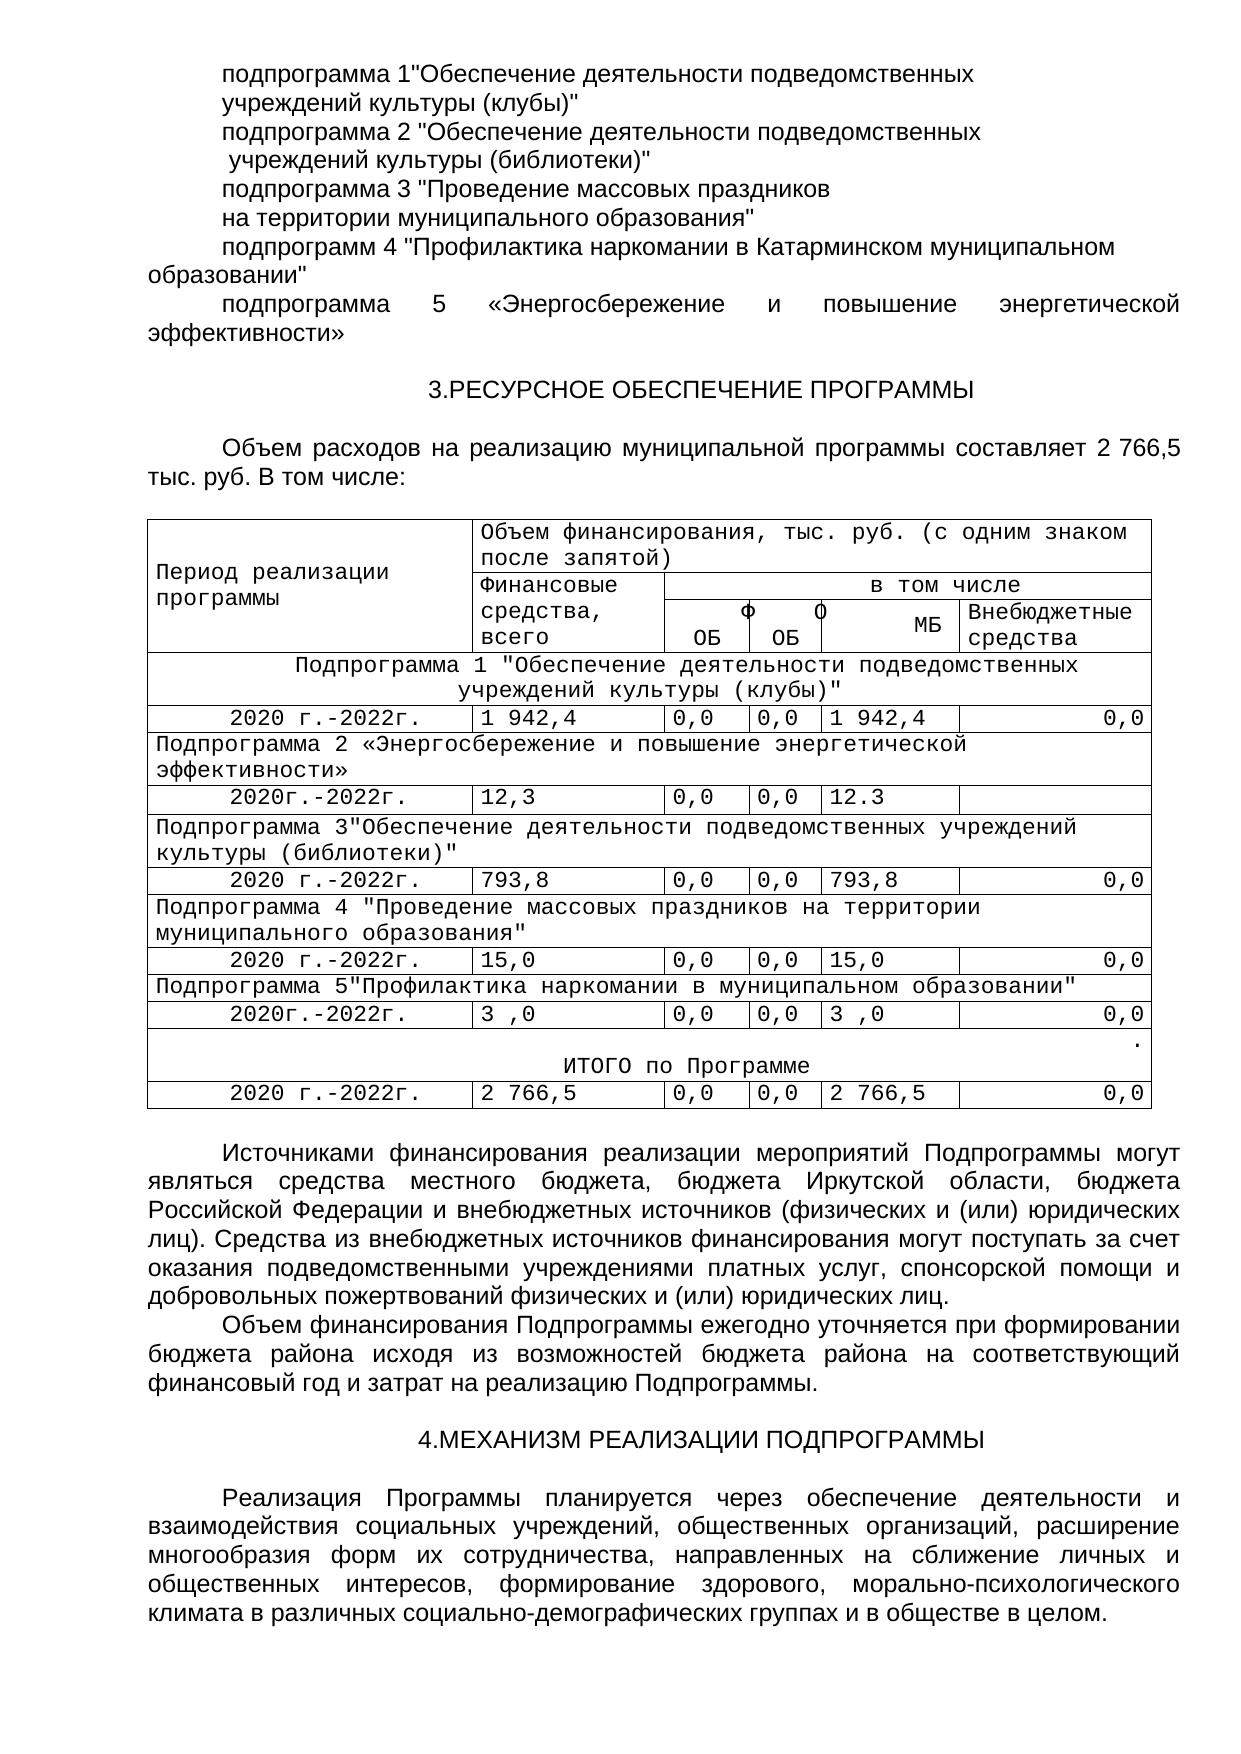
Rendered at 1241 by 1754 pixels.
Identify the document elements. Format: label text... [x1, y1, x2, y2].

table_cell ФОБ [665, 600, 749, 652]
table_cell 2020 г.-2022г. [148, 948, 472, 974]
table_cell 0,0 [665, 786, 749, 814]
table_cell 2020г.-2022г. [148, 1002, 472, 1028]
table_cell 0,0 [960, 1082, 1151, 1108]
table_cell ООБ [750, 600, 821, 652]
list подпрограмм 4 "Профилактика наркомании в Катарминском муниципальном образовании" [148, 232, 1181, 289]
table_cell 0,0 [665, 1082, 749, 1108]
table_cell Внебюджетные средства [960, 600, 1151, 652]
table_cell 2 766,5 [473, 1082, 664, 1108]
table_cell 0,0 [750, 1082, 821, 1108]
table_cell [960, 786, 1151, 814]
table_cell 793,8 [473, 868, 664, 894]
list на территории муниципального образования" [148, 203, 1181, 232]
list подпрограмма 5 «Энергосбережение и повышение энергетической эффективности» [148, 289, 1181, 347]
table_cell 0,0 [750, 706, 821, 732]
table_cell 0,0 [960, 706, 1151, 732]
table_cell Финансовые средства, всего [473, 573, 664, 652]
table_cell Подпрограмма 5"Профилактика наркомании в муниципальном образовании" [148, 975, 1151, 1001]
table_cell 15,0 [473, 948, 664, 974]
table_cell 12.3 [822, 786, 959, 814]
table_cell Подпрограмма 4 "Проведение массовых праздников на территории муниципального образования" [148, 895, 1151, 947]
table_cell 2020 г.-2022г. [148, 868, 472, 894]
table_cell . [148, 1029, 1151, 1055]
list учреждений культуры (клубы)" [148, 88, 1181, 117]
list подпрограмма 2 "Обеспечение деятельности подведомственных [148, 117, 1181, 145]
table_cell 0,0 [750, 786, 821, 814]
table_cell 0,0 [960, 948, 1151, 974]
table_cell 0,0 [665, 948, 749, 974]
list подпрограмма 1"Обеспечение деятельности подведомственных [148, 59, 1181, 88]
table_cell 2 766,5 [822, 1082, 959, 1108]
table_cell 2020 г.-2022г. [148, 706, 472, 732]
table_cell ИТОГО по Программе [148, 1055, 1151, 1081]
table_cell 0,0 [665, 706, 749, 732]
table_cell 2020 г.-2022г. [148, 1082, 472, 1108]
list учреждений культуры (библиотеки)" [148, 145, 1181, 174]
table_cell 15,0 [822, 948, 959, 974]
table_cell 0,0 [750, 1002, 821, 1028]
table_header Объем финансирования, тыс. руб. (с одним знаком после запятой) [473, 520, 1151, 572]
list Источниками финансирования реализации мероприятий Подпрограммы могут являться средства местного бюджета, бюджета Иркутской области, бюджета Российской Федерации и внебюджетных источников (физических и (или) юридических лиц). Средства из внебюджетных источников финансирования могут поступать за счет оказания подведомственными учреждениями платных услуг, спонсорской помощи и добровольных пожертвований физических и (или) юридических лиц. [148, 1137, 1181, 1310]
table_cell 0,0 [960, 1002, 1151, 1028]
table_header Период реализации программы [148, 520, 472, 652]
table_cell 0,0 [665, 1002, 749, 1028]
table_cell МБ [822, 600, 959, 652]
table_cell 1 942,4 [473, 706, 664, 732]
table_cell 2020г.-2022г. [148, 786, 472, 814]
text Объем расходов на реализацию муниципальной программы составляет 2 766,5 тыс. руб. В том числе: [148, 433, 1181, 490]
table_cell 0,0 [665, 868, 749, 894]
list Объем финансирования Подпрограммы ежегодно уточняется при формировании бюджета района исходя из возможностей бюджета района на соответствующий финансовый год и затрат на реализацию Подпрограммы. [148, 1310, 1181, 1396]
list 3.РЕСУРСНОЕ ОБЕСПЕЧЕНИЕ ПРОГРАММЫ [222, 375, 1181, 404]
table_cell 0,0 [960, 868, 1151, 894]
list 4.МЕХАНИЗМ РЕАЛИЗАЦИИ ПОДПРОГРАММЫ [222, 1425, 1181, 1454]
text Реализация Программы планируется через обеспечение деятельности и взаимодействия социальных учреждений, общественных организаций, расширение многообразия форм их сотрудничества, направленных на сближение личных и общественных интересов, формирование здорового, морально-психологического климата в различных социально-демографических группах и в обществе в целом. [148, 1482, 1181, 1626]
table_cell 3 ,0 [822, 1002, 959, 1028]
list подпрограмма 3 "Проведение массовых праздников [148, 174, 1181, 203]
table_cell Подпрограмма 2 «Энергосбережение и повышение энергетической эффективности» [148, 733, 1151, 785]
table_cell 3 ,0 [473, 1002, 664, 1028]
table_cell Подпрограмма 3"Обеспечение деятельности подведомственных учреждений культуры (библиотеки)" [148, 815, 1151, 867]
table_cell 793,8 [822, 868, 959, 894]
table_cell Подпрограмма 1 "Обеспечение деятельности подведомственных учреждений культуры (клубы)" [148, 653, 1151, 705]
table_cell 1 942,4 [822, 706, 959, 732]
table_cell 0,0 [750, 948, 821, 974]
table_cell 12,3 [473, 786, 664, 814]
table_cell 0,0 [750, 868, 821, 894]
table_cell в том числе [665, 573, 1151, 599]
